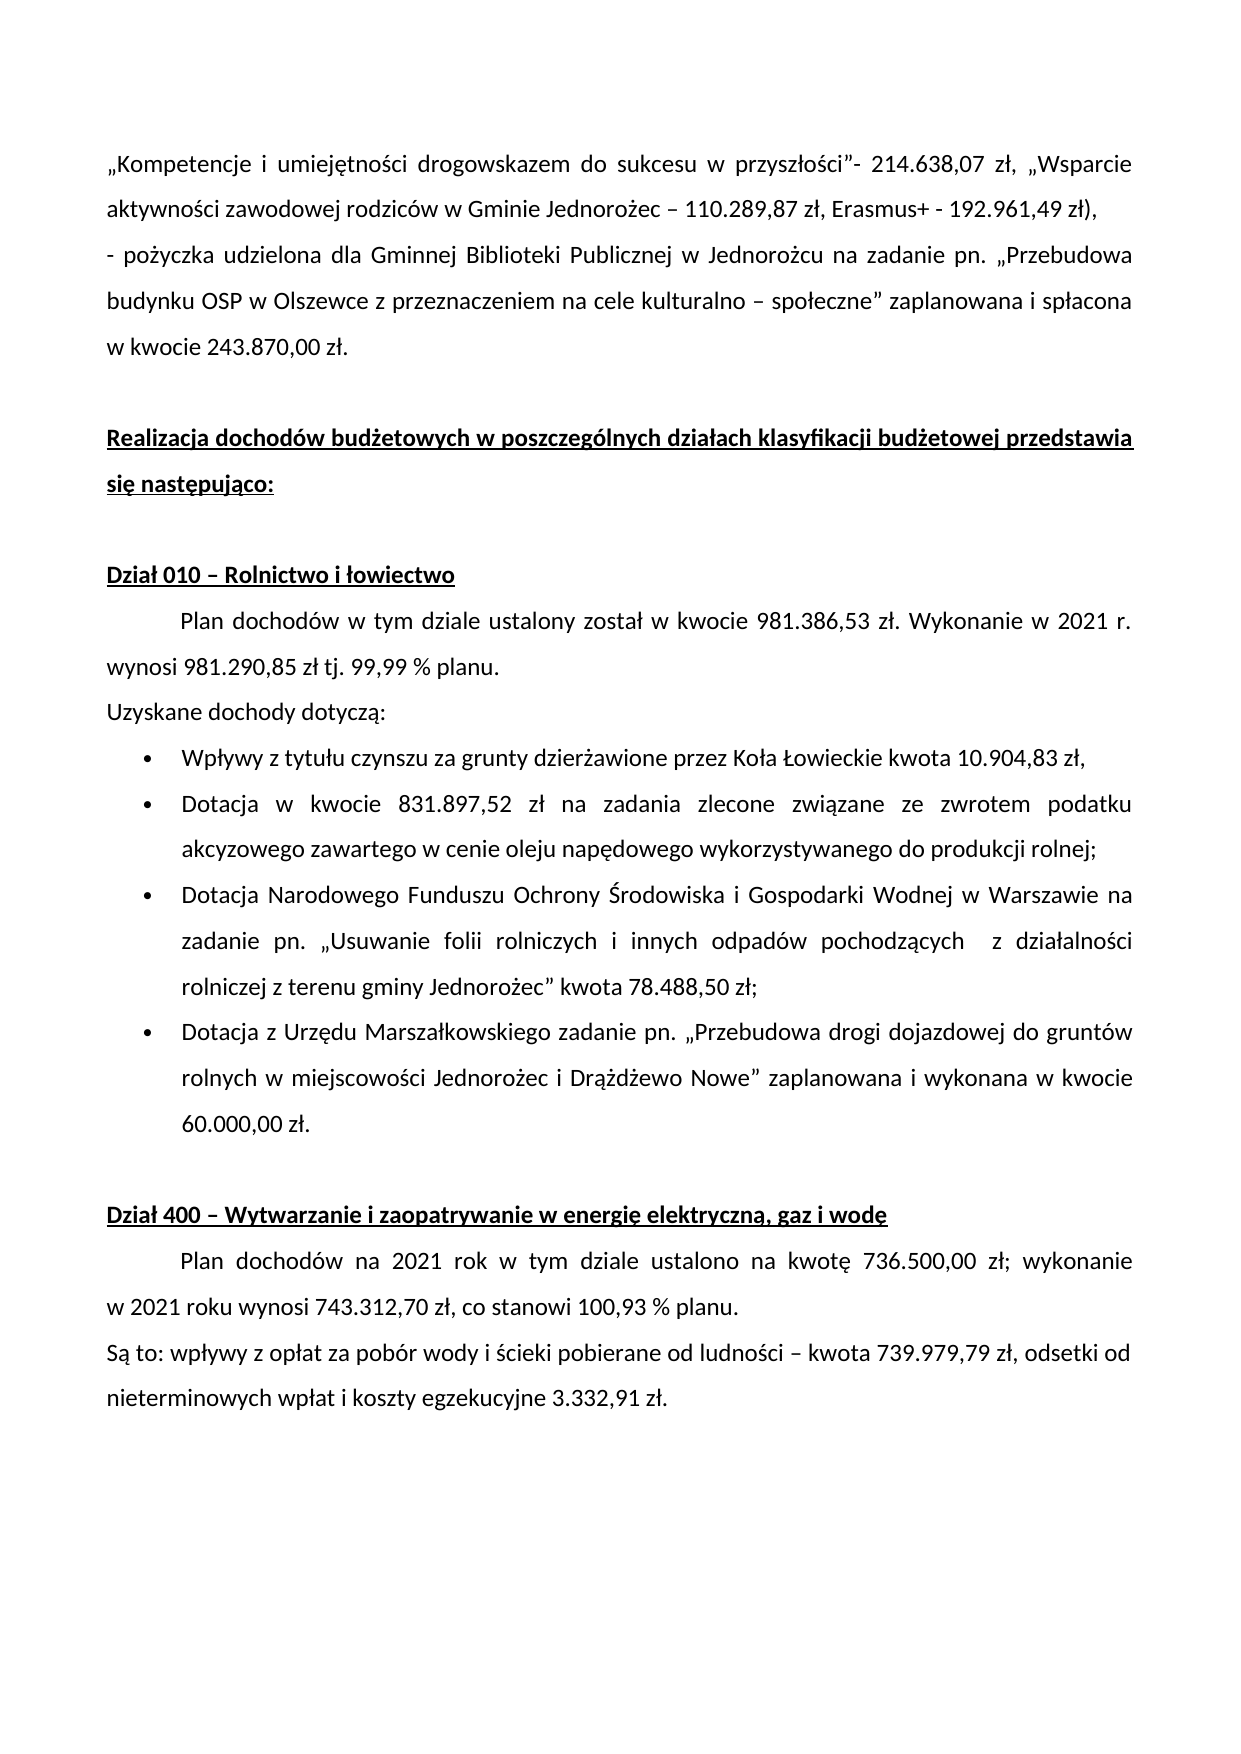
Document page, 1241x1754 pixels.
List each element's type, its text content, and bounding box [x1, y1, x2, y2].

list Dotacja w kwocie 831.897,52 zł na zadania zlecone związane ze zwrotem podatku akcyzowego zawartego w cenie oleju napędowego wykorzystywanego do produkcji rolnej; [144, 788, 1134, 864]
text Dział 400 – Wytwarzanie i zaopatrywanie w energię elektryczną, gaz i wodę [106, 1199, 1134, 1230]
text Są to: wpływy z opłat za pobór wody i ścieki pobierane od ludności – kwota 739.979,79 zł, odsetki od nieterminowych wpłat i koszty egzekucyjne 3.332,91 zł. [106, 1337, 1134, 1413]
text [106, 148, 1134, 224]
text Uzyskane dochody dotyczą: [106, 696, 1134, 727]
list Dotacja Narodowego Funduszu Ochrony Środowiska i Gospodarki Wodnej w Warszawie na zadanie pn. „Usuwanie folii rolniczych i innych odpadów pochodzących z działalności rolniczej z terenu gminy Jednorożec” kwota 78.488,50 zł; [144, 879, 1134, 1001]
text Realizacja dochodów budżetowych w poszczególnych działach klasyfikacji budżetowej przedstawia się następująco: [106, 422, 1134, 448]
list Dotacja z Urzędu Marszałkowskiego zadanie pn. „Przebudowa drogi dojazdowej do gruntów rolnych w miejscowości Jednorożec i Drążdżewo Nowe” zaplanowana i wykonana w kwocie 60.000,00 zł. [144, 1017, 1134, 1138]
text Realizacja dochodów budżetowych w poszczególnych działach klasyfikacji budżetowej przedstawia się następująco: [106, 449, 1134, 498]
text - pożyczka udzielona dla Gminnej Biblioteki Publicznej w Jednorożcu na zadanie pn. „Przebudowa budynku OSP w Olszewce z przeznaczeniem na cele kulturalno – społeczne” zaplanowana i spłacona w kwocie 243.870,00 zł. [106, 239, 1134, 361]
text Dział 010 – Rolnictwo i łowiectwo [106, 559, 1134, 590]
list Wpływy z tytułu czynszu za grunty dzierżawione przez Koła Łowieckie kwota 10.904,83 zł, [144, 742, 1134, 773]
text Plan dochodów na 2021 rok w tym dziale ustalono na kwotę 736.500,00 zł; wykonanie w 2021 roku wynosi 743.312,70 zł, co stanowi 100,93 % planu. [106, 1245, 1134, 1321]
text Plan dochodów w tym dziale ustalony został w kwocie 981.386,53 zł. Wykonanie w 2021 r. wynosi 981.290,85 zł tj. 99,99 % planu. [106, 605, 1134, 681]
